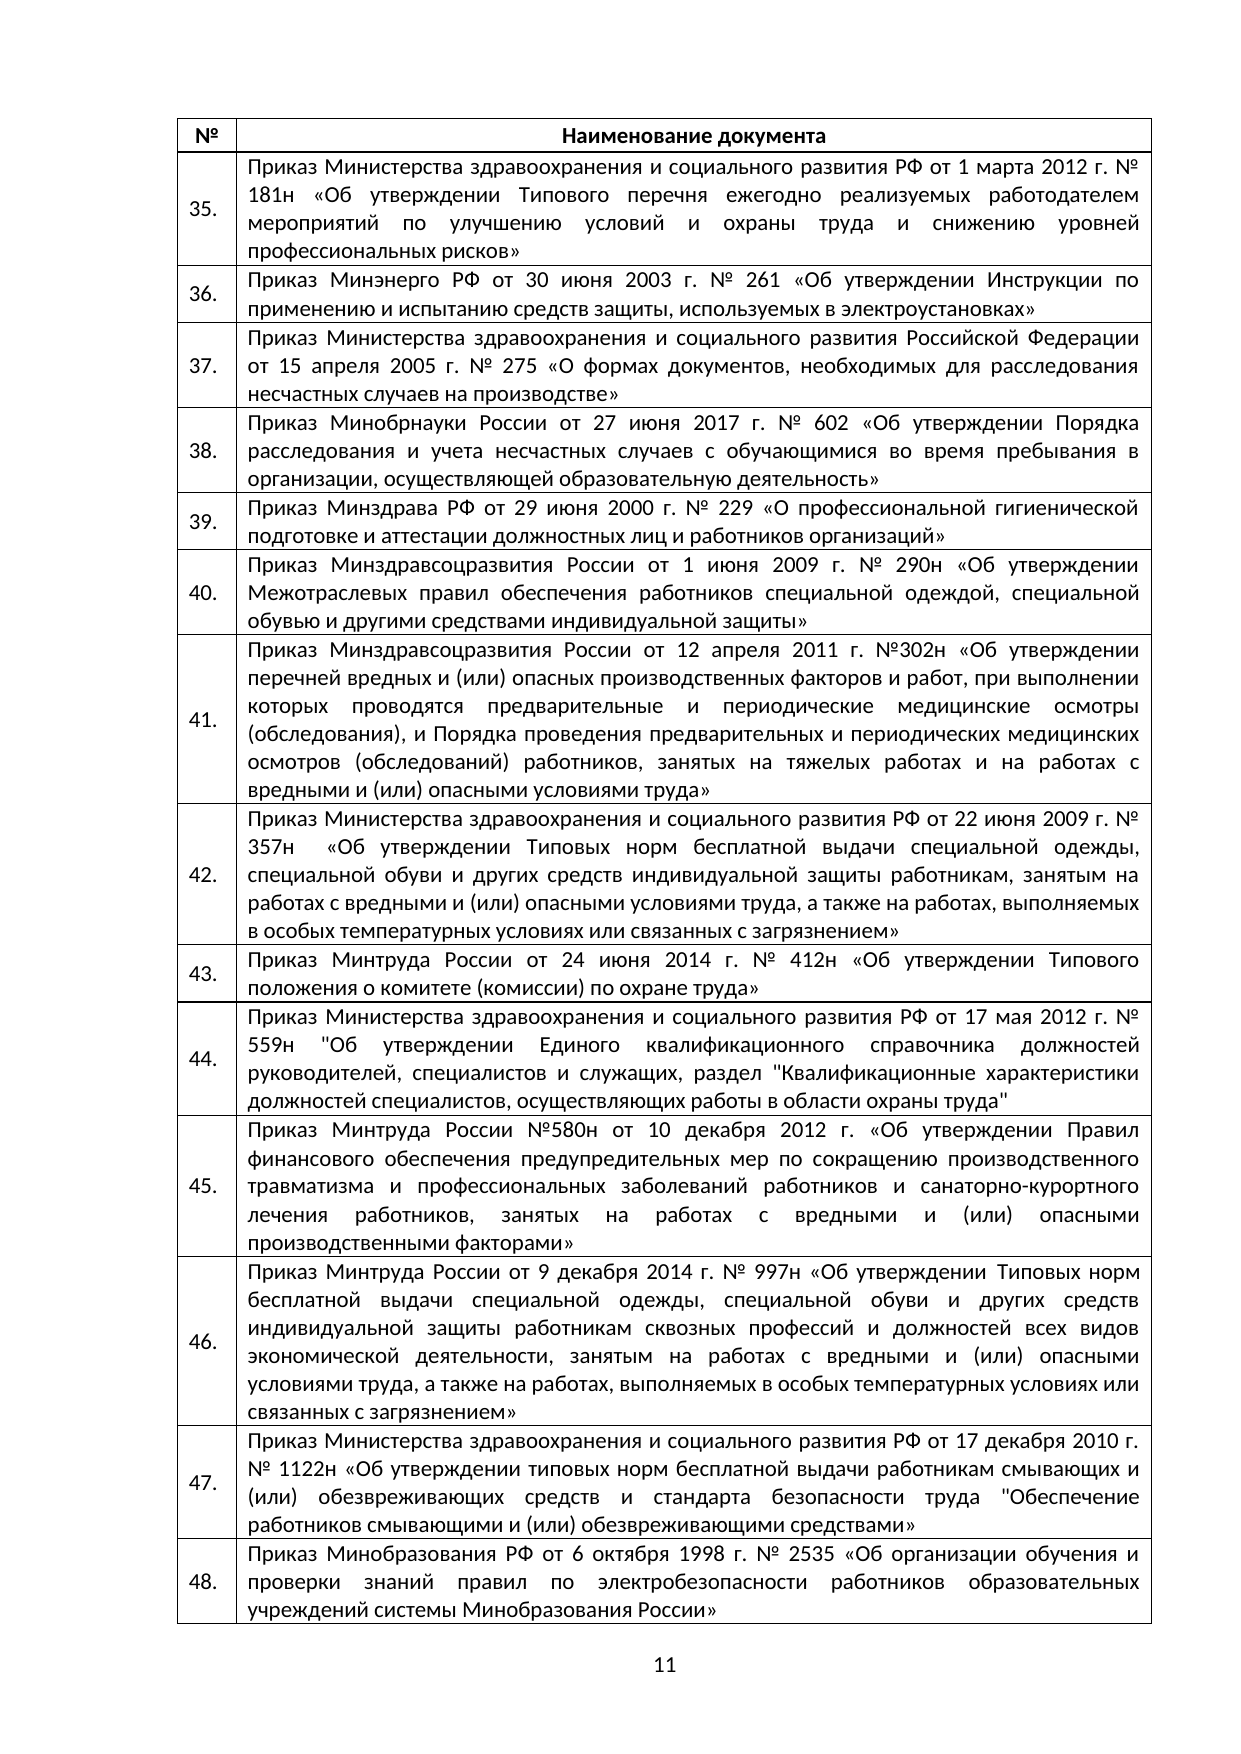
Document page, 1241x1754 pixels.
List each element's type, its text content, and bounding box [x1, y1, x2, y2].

table_cell [178, 323, 236, 407]
table_cell [178, 550, 236, 634]
table_cell Приказ Минздравсоцразвития России от 12 апреля 2011 г. №302н «Об утверждении перечней вредных и (или) опасных производственных факторов и работ, при выполнении которых проводятся предварительные и периодические медицинские осмотры (обследования), и Порядка проведения предварительных и периодических медицинских осмотров (обследований) работников, занятых на тяжелых работах и на работах с вредными и (или) опасными условиями труда» [237, 635, 1151, 803]
table_cell [178, 1539, 236, 1623]
table_header Наименование документа [237, 119, 1151, 151]
table_cell Приказ Минтруда России от 9 декабря 2014 г. № 997н «Об утверждении Типовых норм бесплатной выдачи специальной одежды, специальной обуви и других средств индивидуальной защиты работникам сквозных профессий и должностей всех видов экономической деятельности, занятым на работах с вредными и (или) опасными условиями труда, а также на работах, выполняемых в особых температурных условиях или связанных с загрязнением» [237, 1257, 1151, 1425]
table_cell Приказ Министерства здравоохранения и социального развития РФ от 17 декабря 2010 г. № 1122н «Об утверждении типовых норм бесплатной выдачи работникам смывающих и (или) обезвреживающих средств и стандарта безопасности труда "Обеспечение работников смывающими и (или) обезвреживающими средствами» [237, 1426, 1151, 1538]
table_cell Приказ Минобрнауки России от 27 июня 2017 г. № 602 «Об утверждении Порядка расследования и учета несчастных случаев с обучающимися во время пребывания в организации, осуществляющей образовательную деятельность» [237, 408, 1151, 492]
table_cell Приказ Минэнерго РФ от 30 июня 2003 г. № 261 «Об утверждении Инструкции по применению и испытанию средств защиты, используемых в электроустановках» [237, 266, 1151, 322]
table_cell [178, 804, 236, 944]
table_cell Приказ Минтруда России от 24 июня 2014 г. № 412н «Об утверждении Типового положения о комитете (комиссии) по охране труда» [237, 945, 1151, 1001]
table_cell [178, 1116, 236, 1256]
table_cell Приказ Министерства здравоохранения и социального развития РФ от 22 июня 2009 г. № 357н «Об утверждении Типовых норм бесплатной выдачи специальной одежды, специальной обуви и других средств индивидуальной защиты работникам, занятым на работах с вредными и (или) опасными условиями труда, а также на работах, выполняемых в особых температурных условиях или связанных с загрязнением» [237, 804, 1151, 944]
table_cell [178, 1003, 236, 1114]
table_header № [178, 119, 236, 151]
table_cell [178, 493, 236, 549]
table_cell Приказ Министерства здравоохранения и социального развития Российской Федерации от 15 апреля 2005 г. № 275 «О формах документов, необходимых для расследования несчастных случаев на производстве» [237, 323, 1151, 407]
table_cell Приказ Минздравсоцразвития России от 1 июня 2009 г. № 290н «Об утверждении Межотраслевых правил обеспечения работников специальной одеждой, специальной обувью и другими средствами индивидуальной защиты» [237, 550, 1151, 634]
table_cell Приказ Министерства здравоохранения и социального развития РФ от 1 марта 2012 г. № 181н «Об утверждении Типового перечня ежегодно реализуемых работодателем мероприятий по улучшению условий и охраны труда и снижению уровней профессиональных рисков» [237, 153, 1151, 264]
table_cell [178, 153, 236, 264]
table_cell Приказ Министерства здравоохранения и социального развития РФ от 17 мая 2012 г. № 559н "Об утверждении Единого квалификационного справочника должностей руководителей, специалистов и служащих, раздел "Квалификационные характеристики должностей специалистов, осуществляющих работы в области охраны труда" [237, 1003, 1151, 1114]
table_cell Приказ Минздрава РФ от 29 июня 2000 г. № 229 «О профессиональной гигиенической подготовке и аттестации должностных лиц и работников организаций» [237, 493, 1151, 549]
table_cell Приказ Минобразования РФ от 6 октября 1998 г. № 2535 «Об организации обучения и проверки знаний правил по электробезопасности работников образовательных учреждений системы Минобразования России» [237, 1539, 1151, 1623]
table_cell [178, 408, 236, 492]
table_cell [178, 1257, 236, 1425]
table_cell Приказ Минтруда России №580н от 10 декабря 2012 г. «Об утверждении Правил финансового обеспечения предупредительных мер по сокращению производственного травматизма и профессиональных заболеваний работников и санаторно-курортного лечения работников, занятых на работах с вредными и (или) опасными производственными факторами» [237, 1116, 1151, 1256]
table_cell [178, 266, 236, 322]
table_cell [178, 635, 236, 803]
table_cell [178, 945, 236, 1001]
table_cell [178, 1426, 236, 1538]
